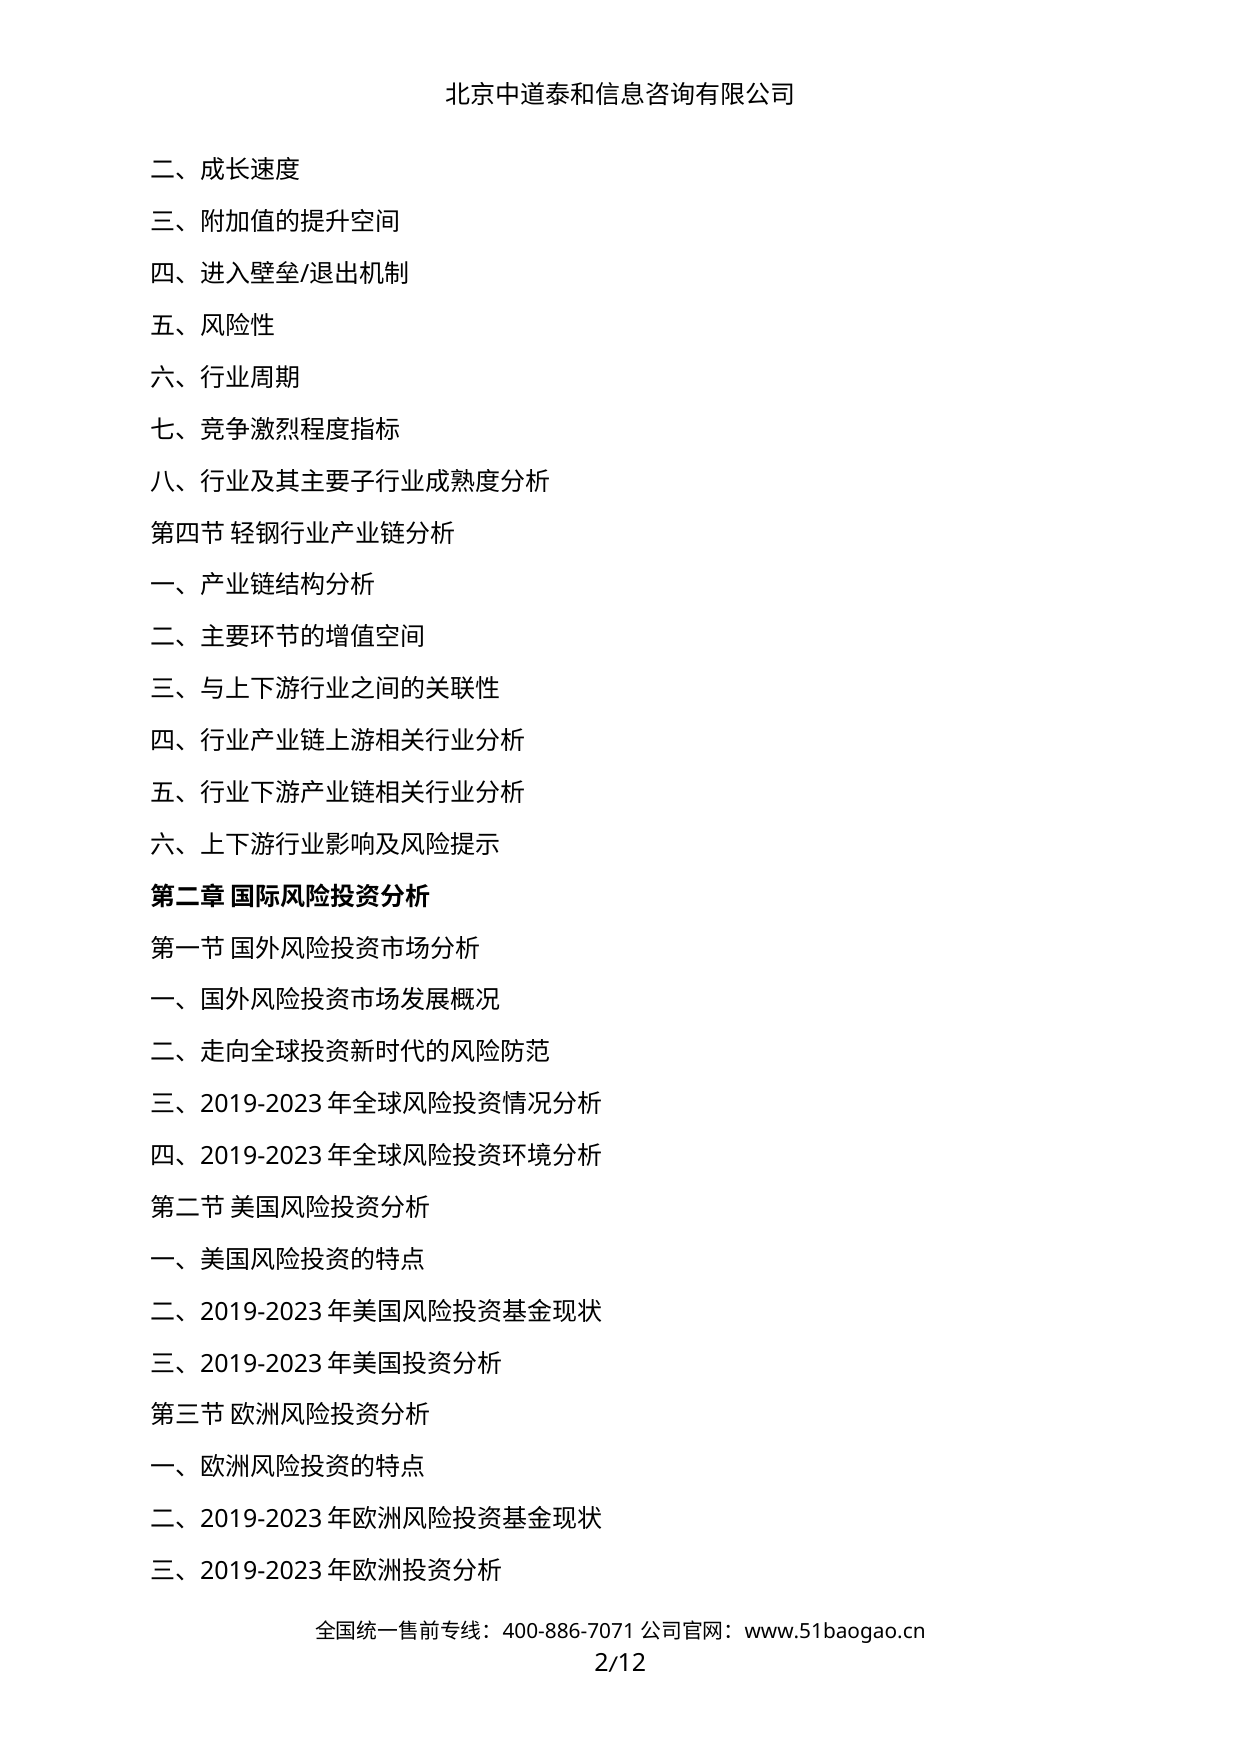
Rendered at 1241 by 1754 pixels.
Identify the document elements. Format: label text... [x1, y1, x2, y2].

text 四、进入壁垒/退出机制 [150, 254, 1090, 290]
text 八、行业及其主要子行业成熟度分析 [150, 461, 1090, 497]
text 第二节 美国风险投资分析 [150, 1187, 1090, 1224]
text 第一节 国外风险投资市场分析 [150, 928, 1090, 964]
text 一、产业链结构分析 [150, 565, 1090, 601]
text 四、行业产业链上游相关行业分析 [150, 721, 1090, 757]
text 一、美国风险投资的特点 [150, 1239, 1090, 1276]
text 一、欧洲风险投资的特点 [150, 1447, 1090, 1483]
text 三、2019-2023年美国投资分析 [150, 1343, 1090, 1379]
text 二、2019-2023年欧洲风险投资基金现状 [150, 1499, 1090, 1535]
text 第四节 轻钢行业产业链分析 [150, 513, 1090, 549]
text 二、主要环节的增值空间 [150, 617, 1090, 653]
text 六、上下游行业影响及风险提示 [150, 824, 1090, 861]
text 二、成长速度 [150, 150, 1090, 186]
text 第二章 国际风险投资分析 [150, 876, 1090, 912]
text 七、竞争激烈程度指标 [150, 409, 1090, 446]
text 二、走向全球投资新时代的风险防范 [150, 1032, 1090, 1068]
text 五、行业下游产业链相关行业分析 [150, 772, 1090, 809]
text 三、附加值的提升空间 [150, 202, 1090, 238]
text 三、与上下游行业之间的关联性 [150, 669, 1090, 705]
text 五、风险性 [150, 306, 1090, 342]
text 三、2019-2023年全球风险投资情况分析 [150, 1084, 1090, 1120]
text 四、2019-2023年全球风险投资环境分析 [150, 1136, 1090, 1172]
text 二、2019-2023年美国风险投资基金现状 [150, 1291, 1090, 1327]
text 三、2019-2023年欧洲投资分析 [150, 1551, 1090, 1587]
text 一、国外风险投资市场发展概况 [150, 980, 1090, 1016]
text 第三节 欧洲风险投资分析 [150, 1395, 1090, 1431]
text 六、行业周期 [150, 357, 1090, 394]
